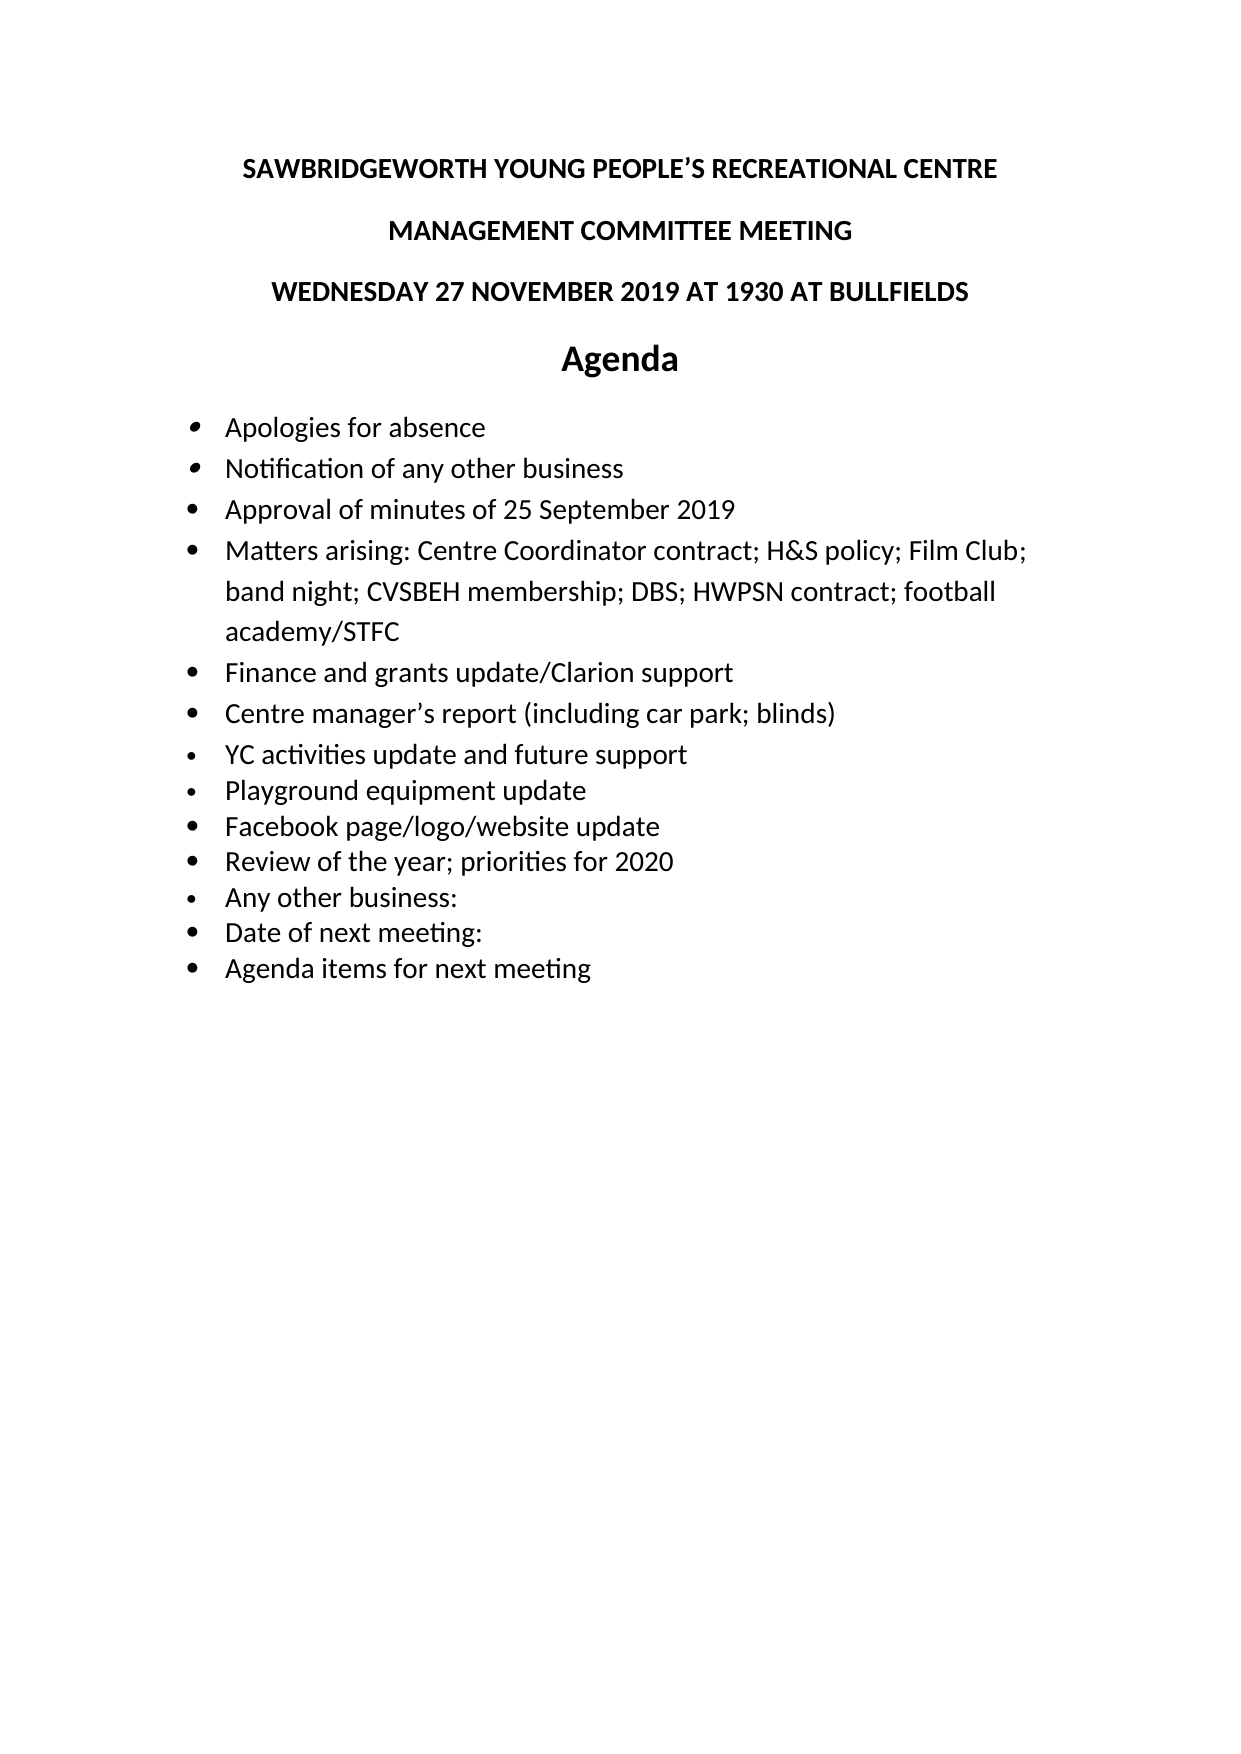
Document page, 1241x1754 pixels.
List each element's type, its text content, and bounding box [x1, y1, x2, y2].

list Review of the year; priorities for 2020 [187, 843, 1090, 879]
list YC activities update and future support [187, 736, 1090, 772]
text WEDNESDAY 27 NOVEMBER 2019 AT 1930 AT BULLFIELDS [150, 273, 1090, 309]
list Matters arising: Centre Coordinator contract; H&S policy; Film Club; band night; CVSBEH membership; DBS; HWPSN contract; football academy/STFC [187, 532, 1090, 649]
text SAWBRIDGEWORTH YOUNG PEOPLE’S RECREATIONAL CENTRE [150, 150, 1090, 186]
list Date of next meeting: [187, 914, 1090, 950]
list Playground equipment update [187, 772, 1090, 808]
text Agenda [150, 335, 1090, 381]
list Finance and grants update/Clarion support [187, 654, 1090, 690]
list Agenda items for next meeting [187, 950, 1090, 986]
list Approval of minutes of 25 September 2019 [187, 491, 1090, 526]
text MANAGEMENT COMMITTEE MEETING [150, 212, 1090, 247]
list Any other business: [187, 879, 1090, 914]
list Centre manager’s report (including car park; blinds) [187, 695, 1090, 731]
list Notification of any other business [187, 450, 1090, 485]
list Apologies for absence [187, 409, 1090, 444]
list Facebook page/logo/website update [187, 808, 1090, 843]
